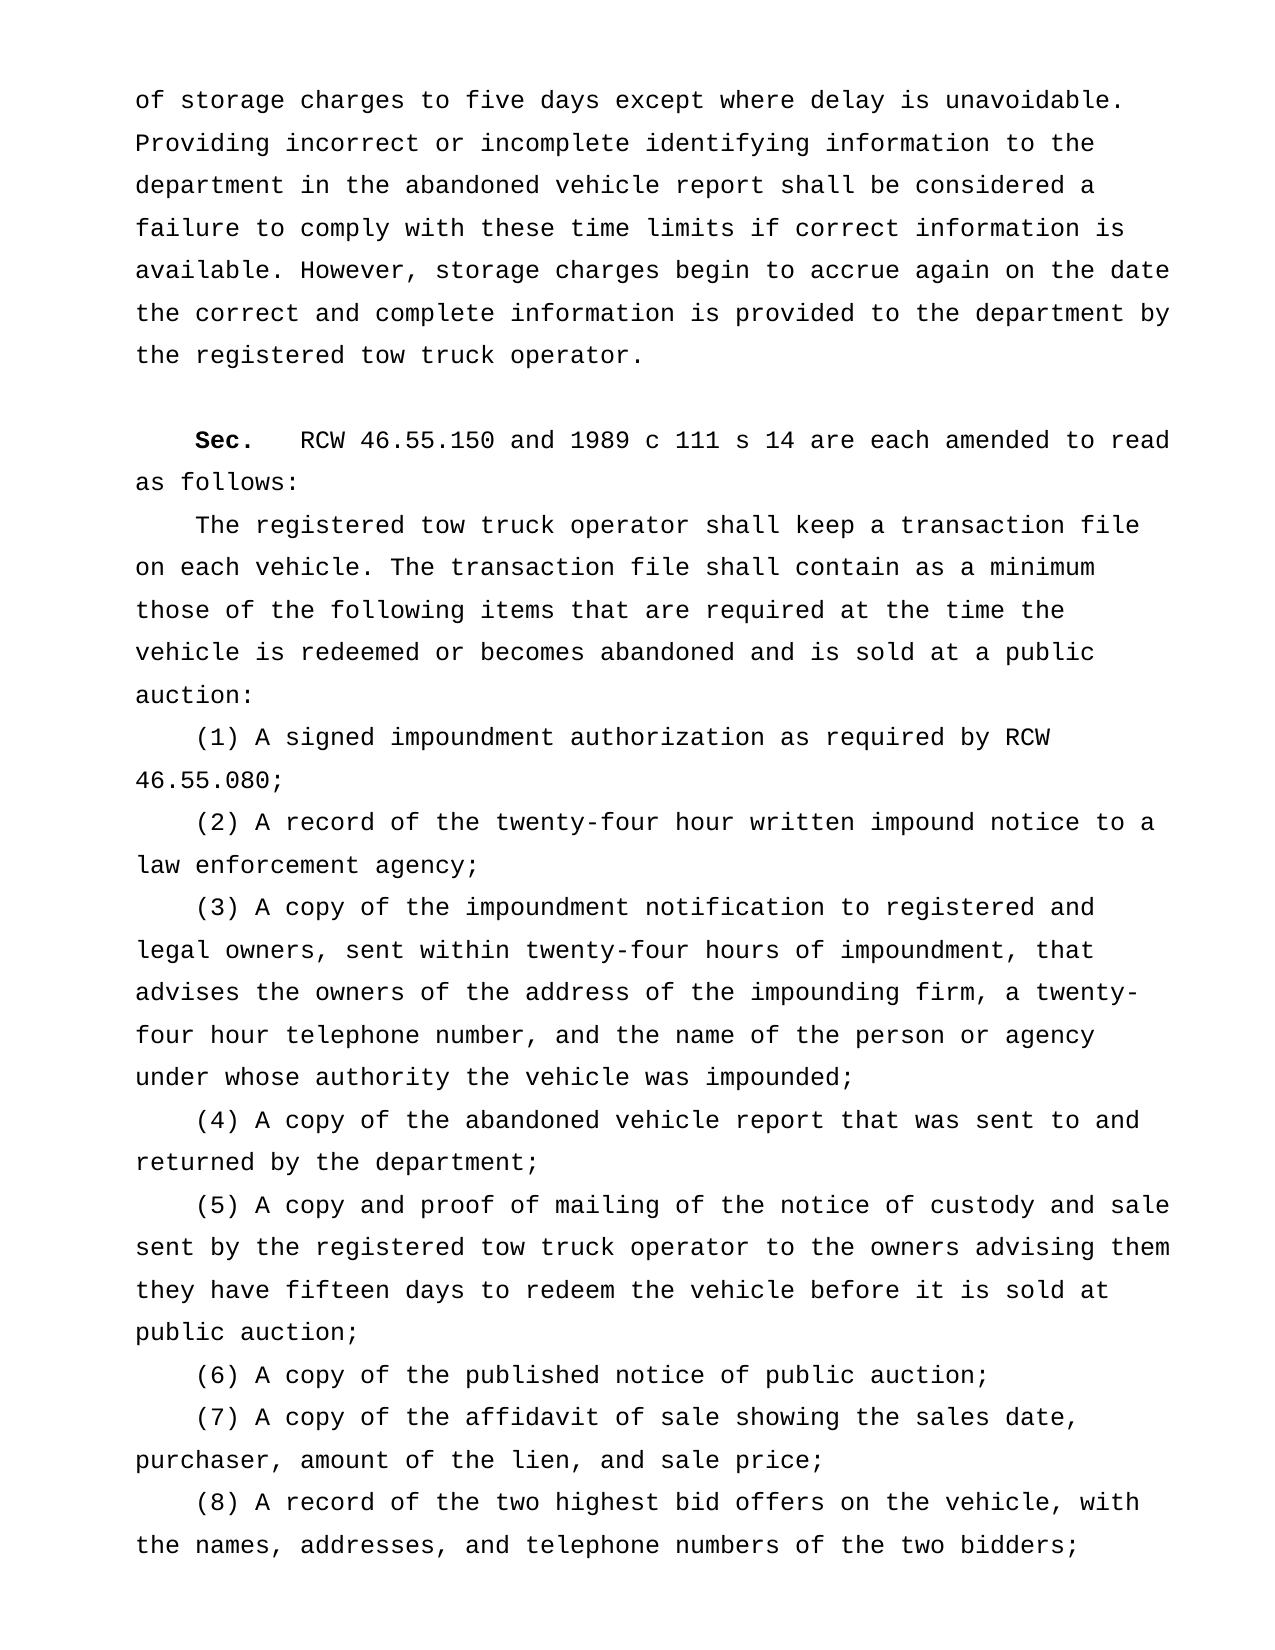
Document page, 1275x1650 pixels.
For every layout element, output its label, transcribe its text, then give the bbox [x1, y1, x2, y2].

text Sec. RCW 46.55.150 and 1989 c 111 s 14 are each amended to read as follows: [135, 414, 1170, 499]
text (1) A signed impoundment authorization as required by RCW 46.55.080; [135, 712, 1170, 797]
text (2) A record of the twenty-four hour written impound notice to a law enforcement agency; [135, 797, 1170, 882]
text (6) A copy of the published notice of public auction; [135, 1349, 1170, 1392]
text (8) A record of the two highest bid offers on the vehicle, with the names, addresses, and telephone numbers of the two bidders; [135, 1477, 1170, 1562]
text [135, 75, 1170, 372]
text The registered tow truck operator shall keep a transaction file on each vehicle. The transaction file shall contain as a minimum those of the following items that are required at the time the vehicle is redeemed or becomes abandoned and is sold at a public auction: [135, 499, 1170, 712]
text (4) A copy of the abandoned vehicle report that was sent to and returned by the department; [135, 1094, 1170, 1179]
text (7) A copy of the affidavit of sale showing the sales date, purchaser, amount of the lien, and sale price; [135, 1392, 1170, 1477]
text (5) A copy and proof of mailing of the notice of custody and sale sent by the registered tow truck operator to the owners advising them they have fifteen days to redeem the vehicle before it is sold at public auction; [135, 1179, 1170, 1349]
text (3) A copy of the impoundment notification to registered and legal owners, sent within twenty-four hours of impoundment, that advises the owners of the address of the impounding firm, a twenty-four hour telephone number, and the name of the person or agency under whose authority the vehicle was impounded; [135, 882, 1170, 1094]
